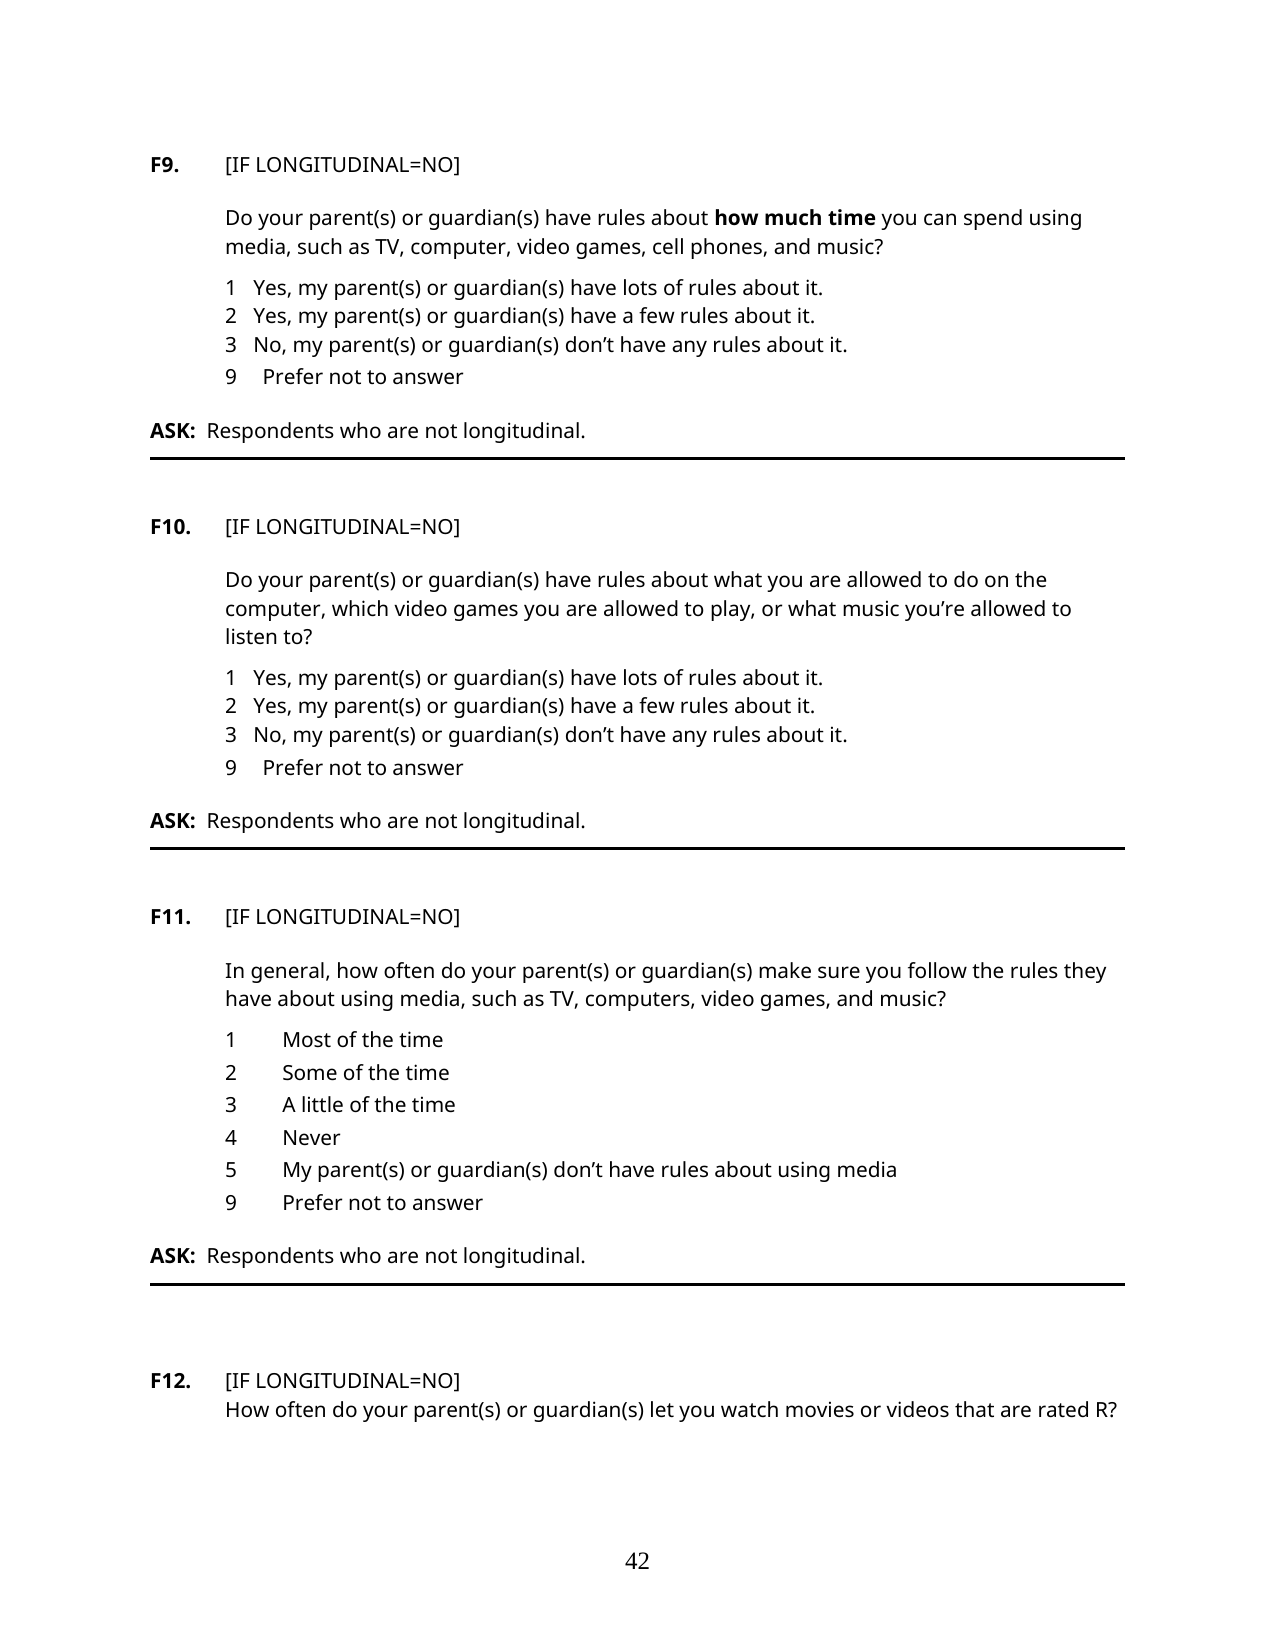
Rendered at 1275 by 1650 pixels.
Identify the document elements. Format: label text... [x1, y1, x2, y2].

text 2 Some of the time [225, 1058, 1125, 1086]
text 2 Yes, my parent(s) or guardian(s) have a few rules about it. [225, 301, 1125, 330]
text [150, 1242, 1125, 1283]
text 3 A little of the time [225, 1090, 1125, 1119]
text How often do your parent(s) or guardian(s) let you watch movies or videos that are rated R? [225, 1395, 1125, 1423]
text ASK: Respondents who are not longitudinal. [150, 416, 1125, 457]
text 9 Prefer not to answer [225, 753, 1125, 781]
text 5 My parent(s) or guardian(s) don’t have rules about using media [225, 1156, 1125, 1184]
text 3 No, my parent(s) or guardian(s) don’t have any rules about it. [225, 330, 1125, 358]
text F11. [IF LONGITUDINAL=NO] [150, 902, 1125, 931]
text F10. [IF LONGITUDINAL=NO] [150, 512, 1125, 540]
text Do your parent(s) or guardian(s) have rules about how much time you can spend using media, such as TV, computer, video games, cell phones, and music? [225, 203, 1125, 260]
text 3 No, my parent(s) or guardian(s) don’t have any rules about it. [225, 720, 1125, 748]
text 1 Yes, my parent(s) or guardian(s) have lots of rules about it. [225, 273, 1125, 301]
text ASK: Respondents who are not longitudinal. [150, 806, 1125, 847]
text In general, how often do your parent(s) or guardian(s) make sure you follow the rules they have about using media, such as TV, computers, video games, and music? [225, 956, 1125, 1013]
text Do your parent(s) or guardian(s) have rules about what you are allowed to do on the computer, which video games you are allowed to play, or what music you’re allowed to listen to? [225, 565, 1125, 651]
text 9 Prefer not to answer [225, 362, 1125, 391]
text 1 Most of the time [225, 1025, 1125, 1054]
text F12. [IF LONGITUDINAL=NO] [150, 1366, 1125, 1395]
text F9. [IF LONGITUDINAL=NO] [150, 150, 1125, 178]
text 2 Yes, my parent(s) or guardian(s) have a few rules about it. [225, 692, 1125, 720]
text 1 Yes, my parent(s) or guardian(s) have lots of rules about it. [225, 663, 1125, 692]
text 9 Prefer not to answer [225, 1188, 1125, 1217]
text 4 Never [225, 1123, 1125, 1151]
